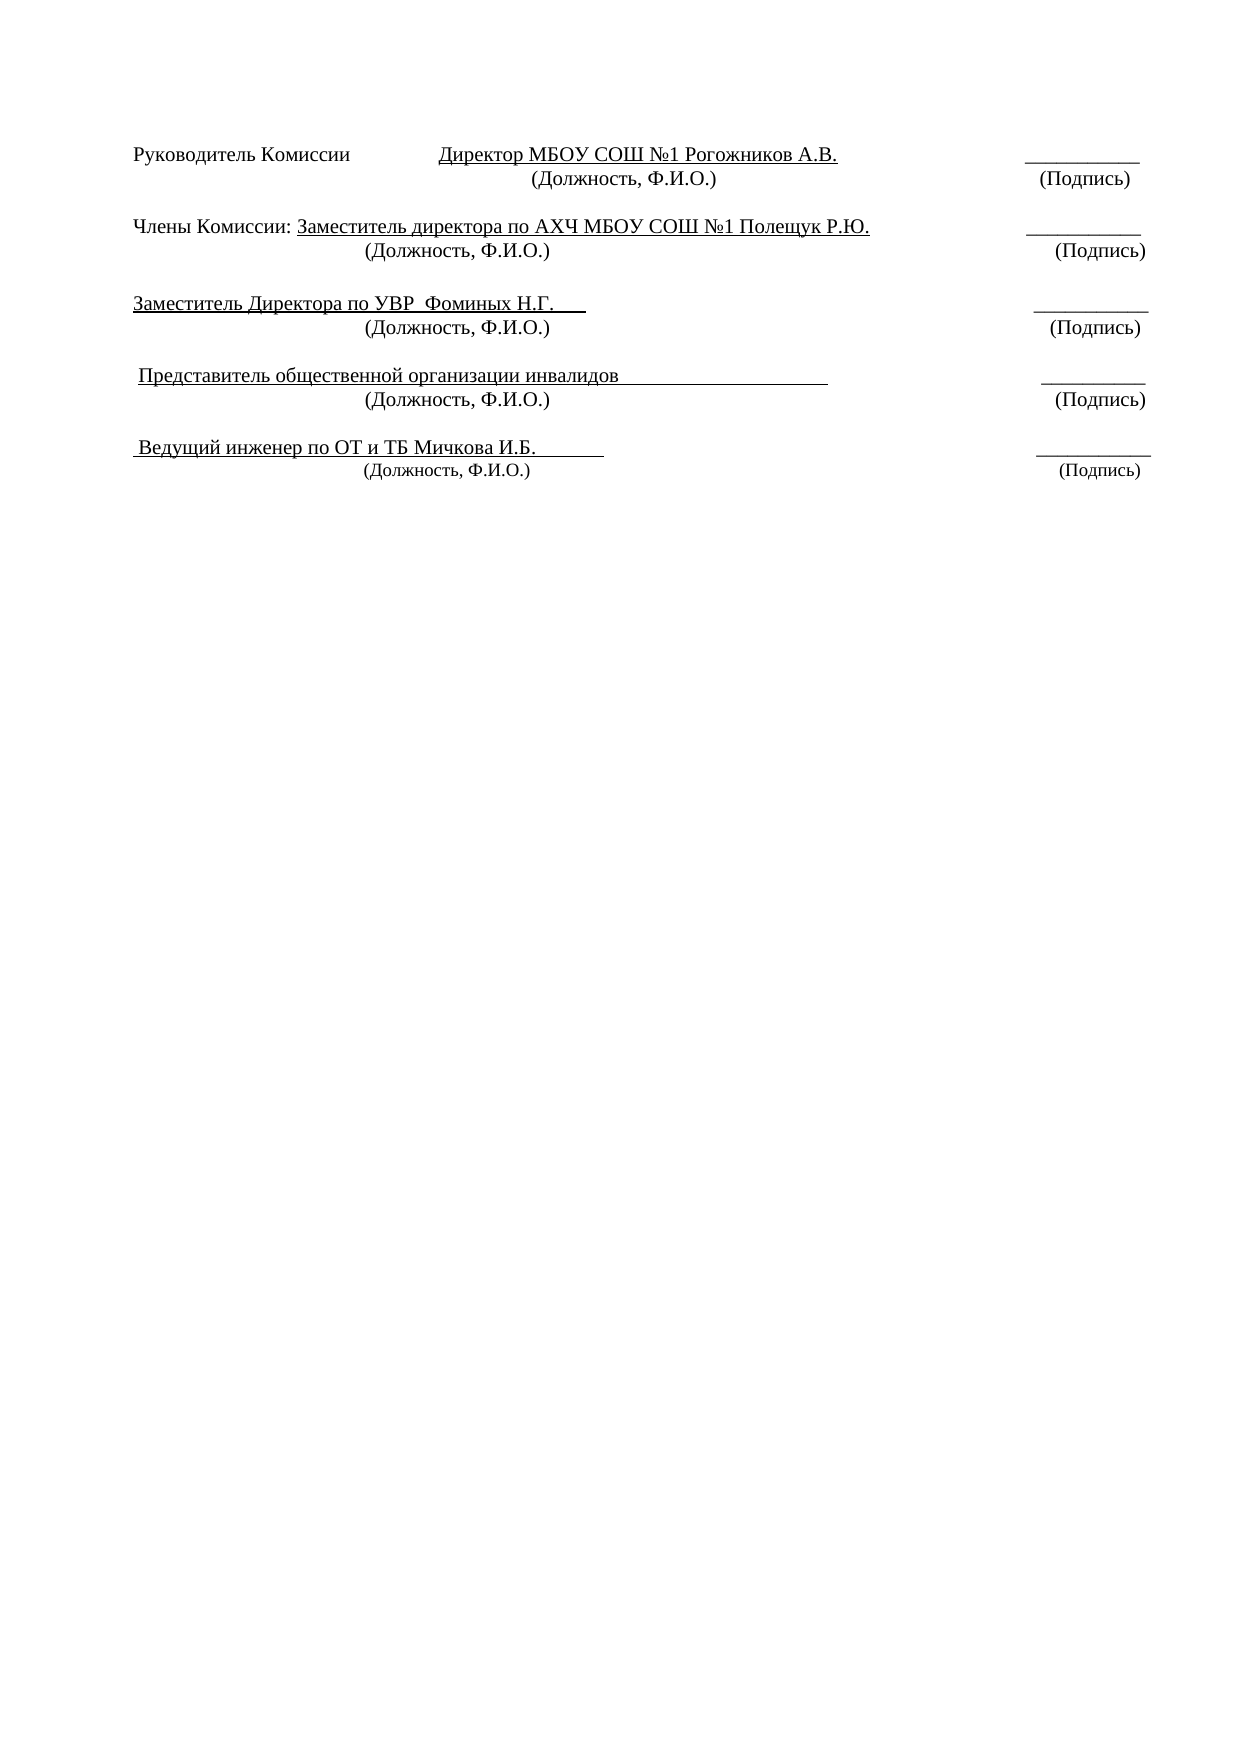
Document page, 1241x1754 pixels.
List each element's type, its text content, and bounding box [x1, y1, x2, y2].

text (Должность, Ф.И.О.) (Подпись) [133, 166, 1152, 190]
text Руководитель Комиссии Директор МБОУ СОШ №1 Рогожников А.В. ___________ [133, 142, 1152, 166]
text Члены Комиссии: Заместитель директора по АХЧ МБОУ СОШ №1 Полещук Р.Ю. ___________ [133, 214, 1152, 238]
text Представитель общественной организации инвалидов __________ [133, 363, 1152, 387]
text (Должность, Ф.И.О.) (Подпись) [133, 459, 1152, 481]
text Ведущий инженер по ОТ и ТБ Мичкова И.Б. ___________ [133, 435, 1152, 459]
text Заместитель Директора по УВР Фоминых Н.Г. ___________ [133, 291, 1152, 314]
text (Должность, Ф.И.О.) (Подпись) [133, 238, 1152, 262]
text (Должность, Ф.И.О.) (Подпись) [133, 387, 1152, 411]
text (Должность, Ф.И.О.) (Подпись) [133, 314, 1152, 339]
